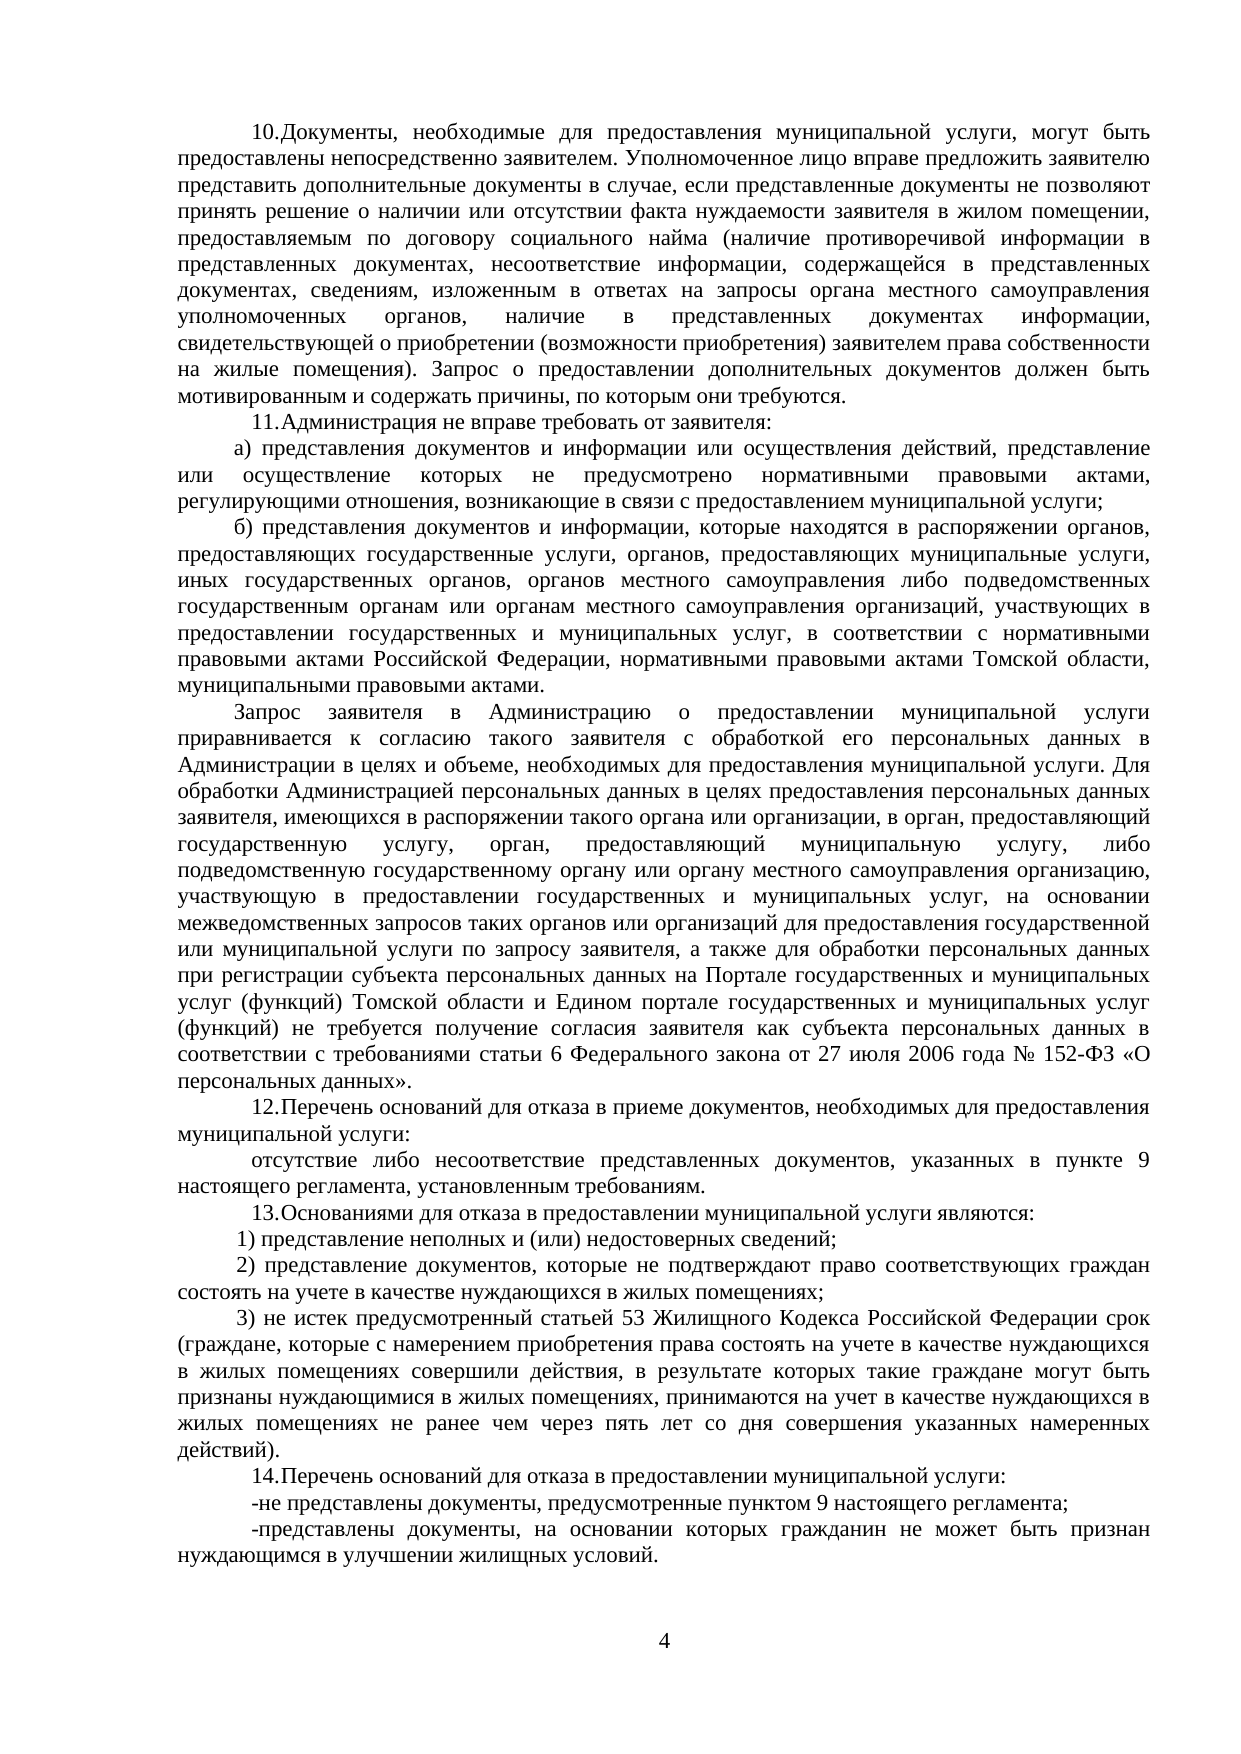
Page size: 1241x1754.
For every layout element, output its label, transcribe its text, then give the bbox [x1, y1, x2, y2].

text 3) не истек предусмотренный статьей 53 Жилищного Кодекса Российской Федерации срок (граждане, которые с намерением приобретения права состоять на учете в качестве нуждающихся в жилых помещениях совершили действия, в результате которых такие граждане могут быть признаны нуждающимися в жилых помещениях, принимаются на учет в качестве нуждающихся в жилых помещениях не ранее чем через пять лет со дня совершения указанных намеренных действий). [177, 1304, 1152, 1462]
text а) представления документов и информации или осуществления действий, представление или осуществление которых не предусмотрено нормативными правовыми актами, регулирующими отношения, возникающие в связи с предоставлением муниципальной услуги; [177, 434, 1152, 513]
text Запрос заявителя в Администрацию о предоставлении муниципальной услуги приравнивается к согласию такого заявителя с обработкой его персональных данных в Администрации в целях и объеме, необходимых для предоставления муниципальной услуги. Для обработки Администрацией персональных данных в целях предоставления персональных данных заявителя, имеющихся в распоряжении такого органа или организации, в орган, предоставляющий государственную услугу, орган, предоставляющий муниципальную услугу, либо подведомственную государственному органу или органу местного самоуправления организацию, участвующую в предоставлении государственных и муниципальных услуг, на основании межведомственных запросов таких органов или организаций для предоставления государственной или муниципальной услуги по запросу заявителя, а также для обработки персональных данных при регистрации субъекта персональных данных на Портале государственных и муниципальных услуг (функций) Томской области и Едином портале государственных и муниципальных услуг (функций) не требуется получение согласия заявителя как субъекта персональных данных в соответствии с требованиями статьи 6 Федерального закона от 27 июля 2006 года № 152-ФЗ «О персональных данных». [177, 698, 1152, 1093]
list Перечень оснований для отказа в предоставлении муниципальной услуги: [177, 1462, 1152, 1488]
text 2) представление документов, которые не подтверждают право соответствующих граждан состоять на учете в качестве нуждающихся в жилых помещениях; [177, 1251, 1152, 1304]
text 1) представление неполных и (или) недостоверных сведений; [177, 1225, 1152, 1251]
text б) представления документов и информации, которые находятся в распоряжении органов, предоставляющих государственные услуги, органов, предоставляющих муниципальные услуги, иных государственных органов, органов местного самоуправления либо подведомственных государственным органам или органам местного самоуправления организаций, участвующих в предоставлении государственных и муниципальных услуг, в соответствии с нормативными правовыми актами Российской Федерации, нормативными правовыми актами Томской области, муниципальными правовыми актами. [177, 513, 1152, 698]
text -представлены документы, на основании которых гражданин не может быть признан нуждающимся в улучшении жилищных условий. [177, 1515, 1152, 1568]
text -не представлены документы, предусмотренные пунктом 9 настоящего регламента; [177, 1488, 1152, 1515]
list Перечень оснований для отказа в приеме документов, необходимых для предоставления муниципальной услуги: [177, 1093, 1152, 1146]
list Администрация не вправе требовать от заявителя: [177, 408, 1152, 434]
list Документы, необходимые для предоставления муниципальной услуги, могут быть предоставлены непосредственно заявителем. Уполномоченное лицо вправе предложить заявителю представить дополнительные документы в случае, если представленные документы не позволяют принять решение о наличии или отсутствии факта нуждаемости заявителя в жилом помещении, предоставляемым по договору социального найма (наличие противоречивой информации в представленных документах, несоответствие информации, содержащейся в представленных документах, сведениям, изложенным в ответах на запросы органа местного самоуправления уполномоченных органов, наличие в представленных документах информации, свидетельствующей о приобретении (возможности приобретения) заявителем права собственности на жилые помещения). Запрос о предоставлении дополнительных документов должен быть мотивированным и содержать причины, по которым они требуются. [177, 118, 1152, 408]
text отсутствие либо несоответствие представленных документов, указанных в пункте 9 настоящего регламента, установленным требованиям. [177, 1146, 1152, 1199]
list Основаниями для отказа в предоставлении муниципальной услуги являются: [177, 1199, 1152, 1225]
